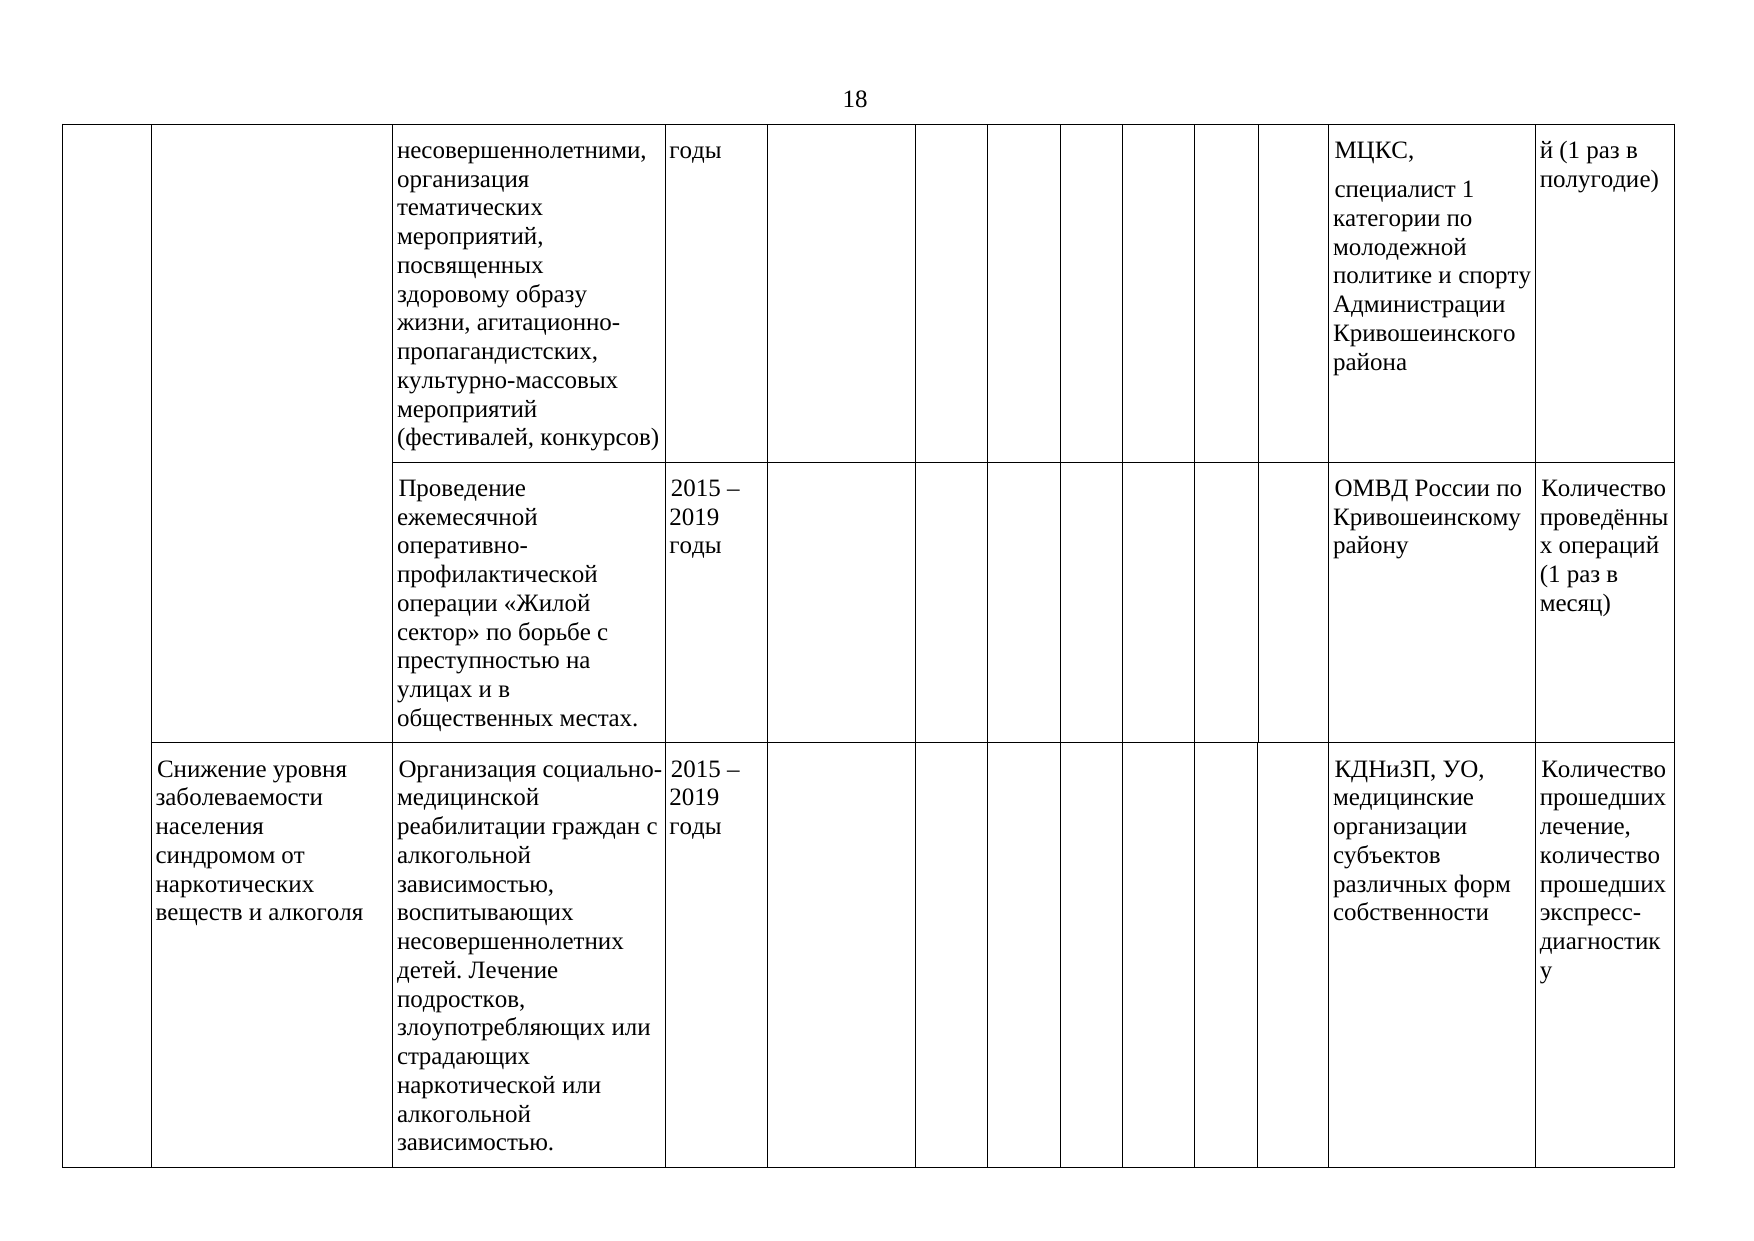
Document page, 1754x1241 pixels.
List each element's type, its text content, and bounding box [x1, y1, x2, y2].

table_cell [1123, 463, 1194, 742]
table_cell Количество проведённых операций (1 раз в месяц) [1536, 463, 1674, 742]
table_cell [393, 743, 665, 1167]
table_cell ОМВД России по Кривошеинскому району [1329, 463, 1535, 742]
table_cell [1259, 125, 1328, 462]
table_cell [1195, 125, 1258, 462]
table_cell [768, 125, 915, 462]
table_cell [1259, 463, 1328, 742]
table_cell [393, 125, 665, 462]
table_cell [988, 463, 1060, 742]
table_cell [1195, 463, 1258, 742]
table_cell [1061, 463, 1122, 742]
table_cell [1061, 125, 1122, 462]
table_cell [988, 125, 1060, 462]
table_cell [916, 743, 987, 1167]
table_cell 2015 – 2019 годы [666, 125, 767, 462]
table_cell 2015 – 2019 годы [666, 463, 767, 742]
table_cell [768, 463, 915, 742]
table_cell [1536, 125, 1674, 462]
table_cell [1258, 743, 1328, 1167]
table_cell [988, 743, 1060, 1167]
table_cell [1123, 743, 1194, 1167]
table_cell [768, 743, 915, 1167]
table_cell [1195, 743, 1257, 1167]
table_cell 2015 – 2019 годы [666, 743, 767, 1167]
table_cell Проведение ежемесячной оперативно-профилактической операции «Жилой сектор» по борьбе с преступностью на улицах и в общественных местах. [393, 463, 665, 742]
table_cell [1329, 743, 1535, 1167]
table_cell [1123, 125, 1194, 462]
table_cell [1329, 125, 1535, 462]
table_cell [152, 743, 392, 1167]
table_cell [1536, 743, 1674, 1167]
table_cell [1061, 743, 1122, 1167]
table_cell [916, 463, 987, 742]
table_cell [916, 125, 987, 462]
